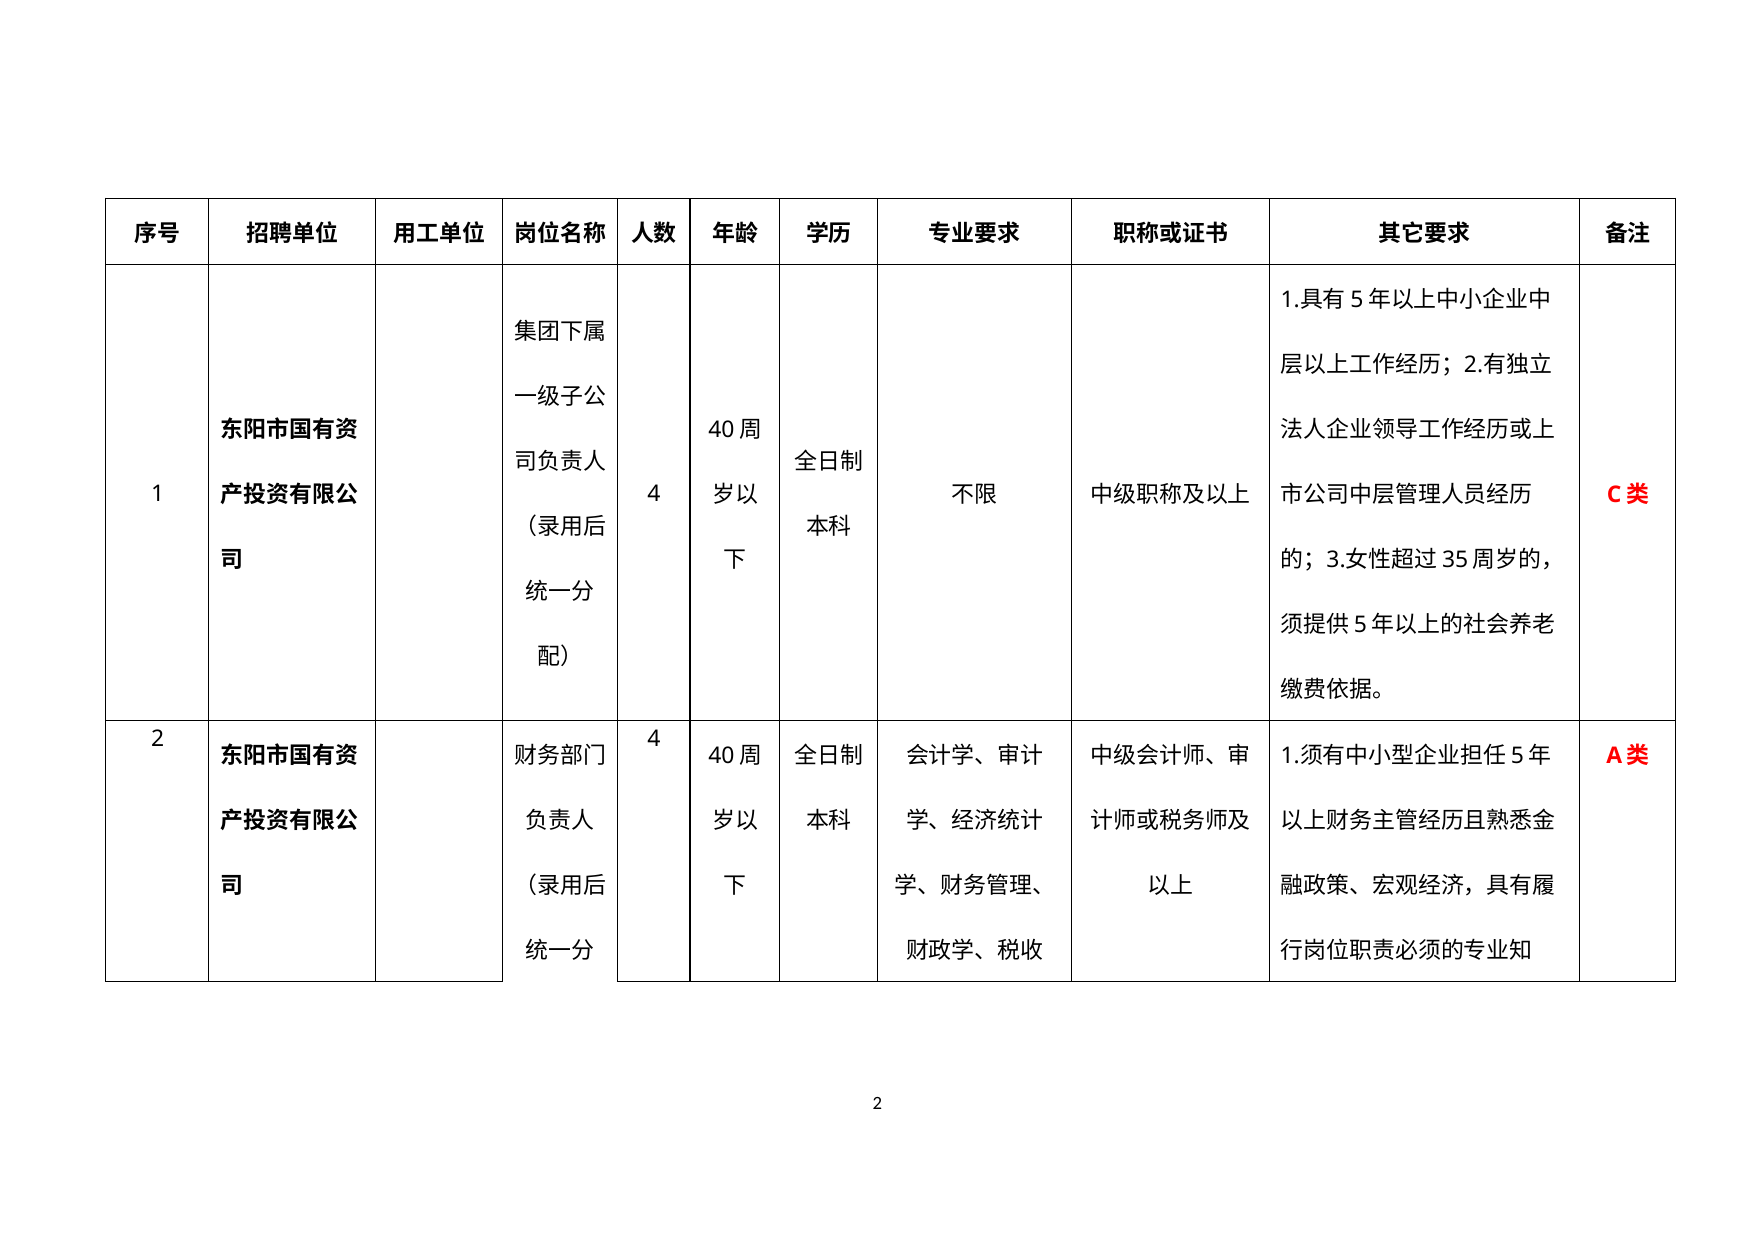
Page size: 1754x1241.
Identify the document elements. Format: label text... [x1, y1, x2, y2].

table_cell A类 [1580, 721, 1675, 981]
table_header 人数 [618, 199, 689, 264]
table_cell 集团下属一级子公司负责人（录用后统一分配） [503, 265, 617, 720]
table_header 用工单位 [376, 199, 502, 264]
table_cell 1 [106, 265, 208, 720]
table_header 职称或证书 [1072, 199, 1269, 264]
table_cell [376, 265, 502, 720]
table_cell 东阳市国有资产投资有限公司 [209, 721, 375, 981]
table_header 专业要求 [878, 199, 1071, 264]
table_cell 全日制本科 [780, 721, 877, 981]
table_cell [376, 721, 502, 981]
table_header 备注 [1580, 199, 1675, 264]
table_header 学历 [780, 199, 877, 264]
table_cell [878, 721, 1071, 981]
table_cell 40周岁以下 [691, 721, 779, 981]
table_cell 4 [618, 265, 689, 720]
table_header 年龄 [691, 199, 779, 264]
table_cell 全日制本科 [780, 265, 877, 720]
table_cell 不限 [878, 265, 1071, 720]
table_cell 4 [618, 721, 689, 981]
table_cell C类 [1580, 265, 1675, 720]
table_header 招聘单位 [209, 199, 375, 264]
table_header 岗位名称 [503, 199, 617, 264]
table_header 其它要求 [1270, 199, 1579, 264]
table_cell 东阳市国有资产投资有限公司 [209, 265, 375, 720]
table_cell 2 [106, 721, 208, 981]
table_cell 1.具有5年以上中小企业中层以上工作经历；2.有独立法人企业领导工作经历或上市公司中层管理人员经历的；3.女性超过35周岁的，须提供5年以上的社会养老缴费依据。 [1270, 265, 1579, 720]
table_cell 中级会计师、审计师或税务师及以上 [1072, 721, 1269, 981]
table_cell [1270, 721, 1579, 981]
table_cell 财务部门负责人（录用后统一分配） [503, 721, 617, 981]
table_header 序号 [106, 199, 208, 264]
table_cell 40周岁以下 [691, 265, 779, 720]
table_cell 中级职称及以上 [1072, 265, 1269, 720]
